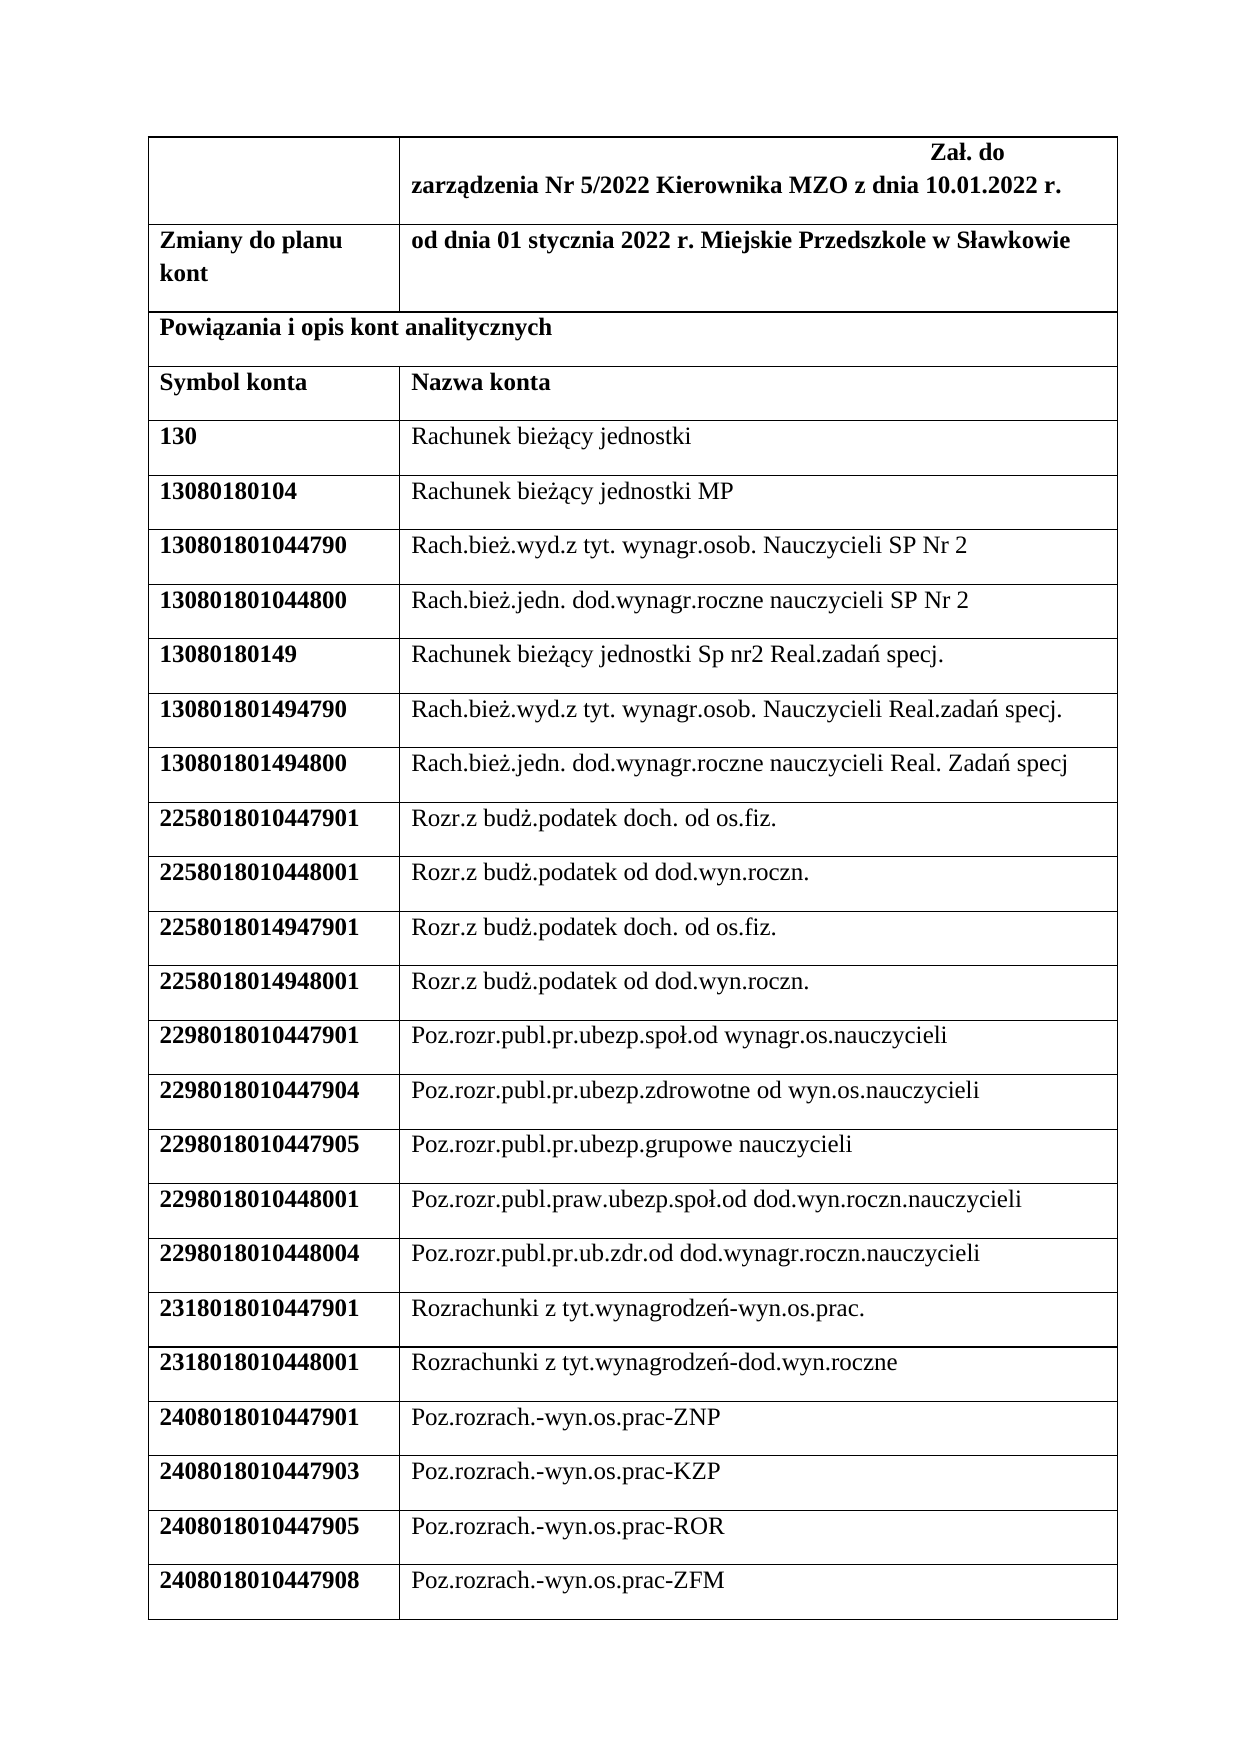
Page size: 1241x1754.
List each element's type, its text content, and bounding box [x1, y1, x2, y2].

table_cell Rach.bież.jedn. dod.wynagr.roczne nauczycieli SP Nr 2 [400, 585, 1117, 638]
table_cell Poz.rozrach.-wyn.os.prac-ZFM [400, 1565, 1117, 1619]
table_cell Poz.rozrach.-wyn.os.prac-ZNP [400, 1402, 1117, 1455]
table_cell 2258018010448001 [149, 857, 399, 911]
table_cell Zmiany do planu kont [149, 225, 399, 311]
table_cell 130801801494790 [149, 694, 399, 747]
table_cell Rozr.z budż.podatek doch. od os.fiz. [400, 803, 1117, 856]
table_cell 2298018010447905 [149, 1130, 399, 1183]
table_cell Rachunek bieżący jednostki Sp nr2 Real.zadań specj. [400, 639, 1117, 693]
table_cell 2408018010447908 [149, 1565, 399, 1619]
table_cell Symbol konta [149, 367, 399, 420]
table_cell 2298018010447904 [149, 1075, 399, 1128]
table_header Zał. do zarządzenia Nr 5/2022 Kierownika MZO z dnia 10.01.2022 r. [400, 138, 1117, 224]
table_cell Rozr.z budż.podatek od dod.wyn.roczn. [400, 857, 1117, 911]
table_cell Rachunek bieżący jednostki MP [400, 476, 1117, 529]
table_cell 130 [149, 421, 399, 475]
table_cell 2298018010448004 [149, 1239, 399, 1292]
table_cell Poz.rozrach.-wyn.os.prac-ROR [400, 1511, 1117, 1564]
table_cell Powiązania i opis kont analitycznych [149, 313, 1117, 366]
table_cell 2318018010447901 [149, 1293, 399, 1346]
table_cell 2408018010447903 [149, 1456, 399, 1510]
table_cell 2298018010448001 [149, 1184, 399, 1237]
table_cell 2408018010447901 [149, 1402, 399, 1455]
table_cell Nazwa konta [400, 367, 1117, 420]
table_cell Poz.rozrach.-wyn.os.prac-KZP [400, 1456, 1117, 1510]
table_cell Rozrachunki z tyt.wynagrodzeń-wyn.os.prac. [400, 1293, 1117, 1346]
table_cell 2258018014948001 [149, 966, 399, 1019]
table_cell 2258018010447901 [149, 803, 399, 856]
table_cell 130801801044790 [149, 530, 399, 584]
table_cell Rozrachunki z tyt.wynagrodzeń-dod.wyn.roczne [400, 1348, 1117, 1401]
table_cell 2258018014947901 [149, 912, 399, 965]
table_cell Rach.bież.wyd.z tyt. wynagr.osob. Nauczycieli SP Nr 2 [400, 530, 1117, 584]
table_cell 2318018010448001 [149, 1348, 399, 1401]
table_cell Rach.bież.jedn. dod.wynagr.roczne nauczycieli Real. Zadań specj [400, 748, 1117, 802]
table_cell 2408018010447905 [149, 1511, 399, 1564]
table_cell 130801801044800 [149, 585, 399, 638]
table_cell Rozr.z budż.podatek od dod.wyn.roczn. [400, 966, 1117, 1019]
table_cell 13080180104 [149, 476, 399, 529]
table_cell Poz.rozr.publ.pr.ubezp.społ.od wynagr.os.nauczycieli [400, 1021, 1117, 1074]
table_cell 13080180149 [149, 639, 399, 693]
table_cell Poz.rozr.publ.pr.ubezp.zdrowotne od wyn.os.nauczycieli [400, 1075, 1117, 1128]
table_cell Rach.bież.wyd.z tyt. wynagr.osob. Nauczycieli Real.zadań specj. [400, 694, 1117, 747]
table_cell Rachunek bieżący jednostki [400, 421, 1117, 475]
table_cell Rozr.z budż.podatek doch. od os.fiz. [400, 912, 1117, 965]
table_cell Poz.rozr.publ.pr.ubezp.grupowe nauczycieli [400, 1130, 1117, 1183]
table_cell Poz.rozr.publ.pr.ub.zdr.od dod.wynagr.roczn.nauczycieli [400, 1239, 1117, 1292]
table_cell Poz.rozr.publ.praw.ubezp.społ.od dod.wyn.roczn.nauczycieli [400, 1184, 1117, 1237]
table_cell 2298018010447901 [149, 1021, 399, 1074]
table_header [149, 138, 399, 224]
table_cell od dnia 01 stycznia 2022 r. Miejskie Przedszkole w Sławkowie [400, 225, 1117, 311]
table_cell 130801801494800 [149, 748, 399, 802]
